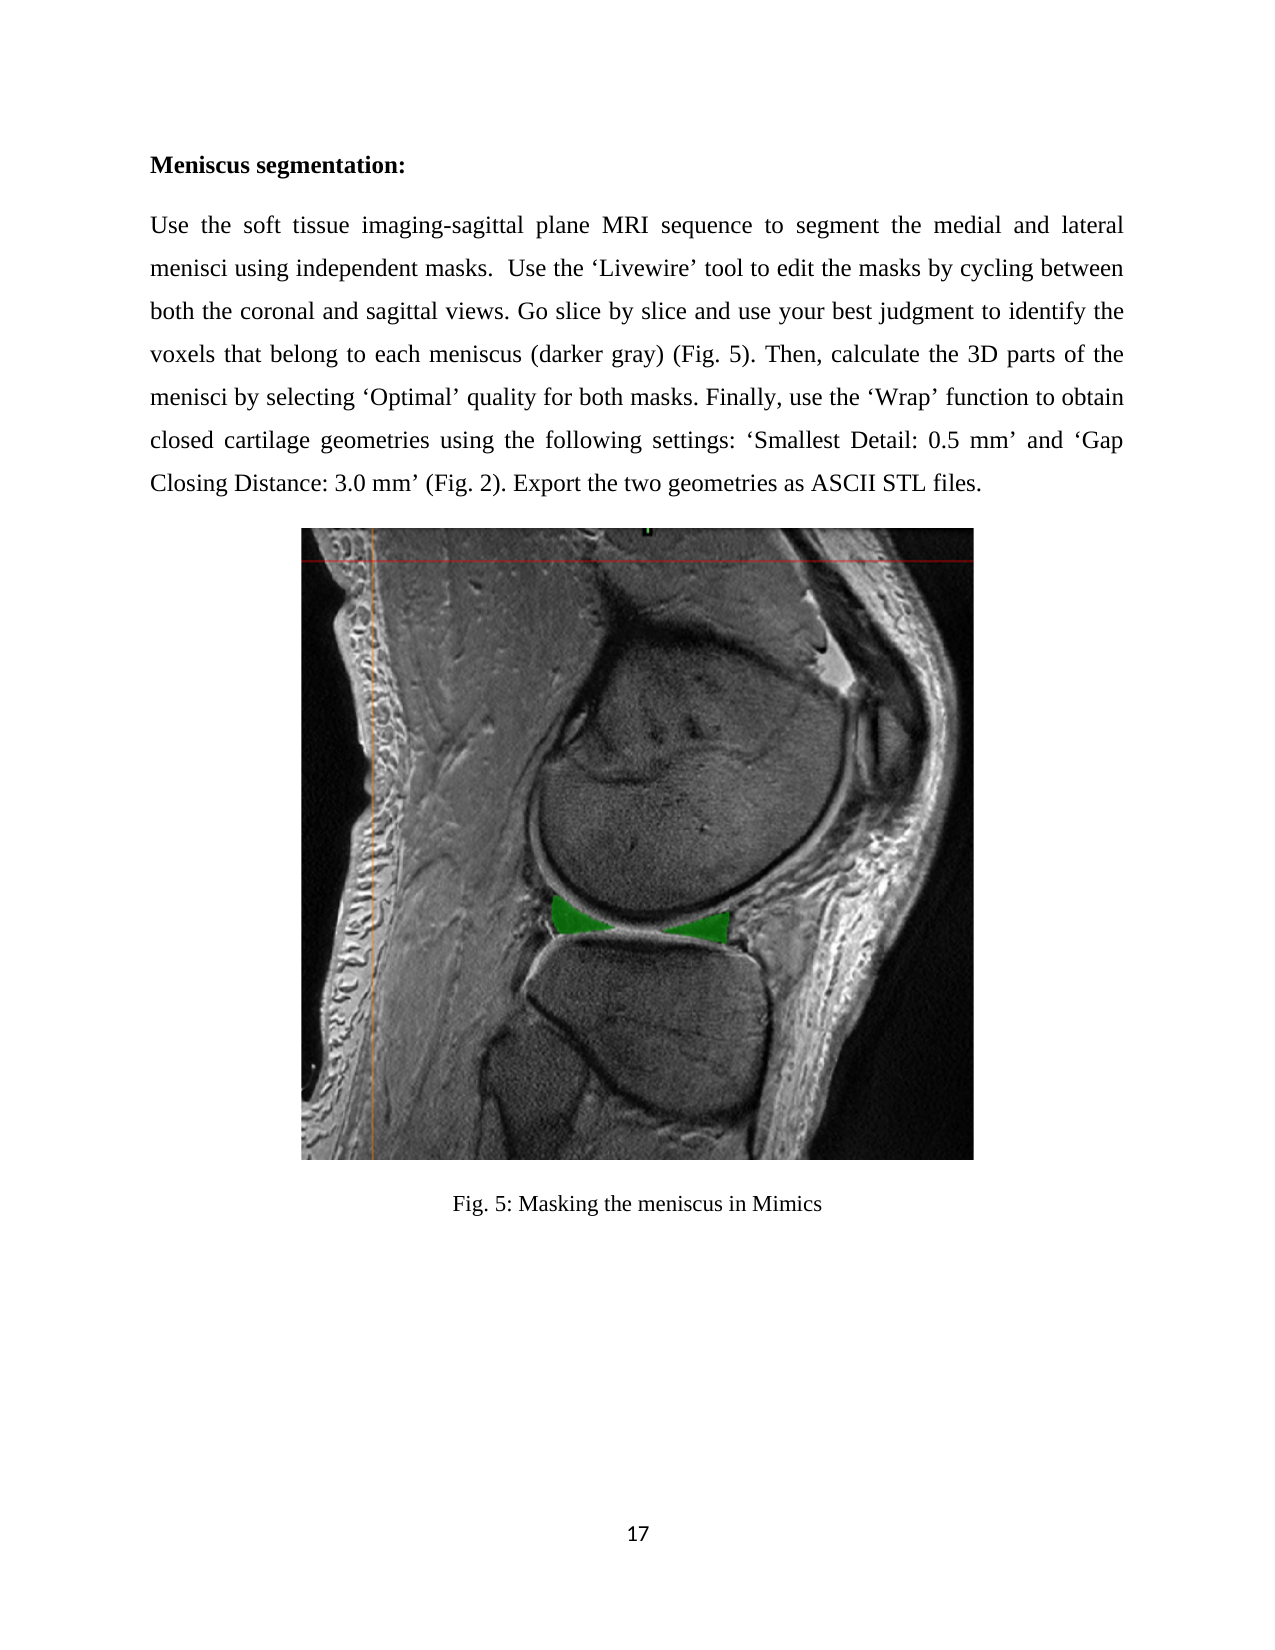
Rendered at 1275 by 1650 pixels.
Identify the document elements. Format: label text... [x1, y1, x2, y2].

text Fig. 5: Masking the meniscus in Mimics [150, 1190, 1125, 1217]
picture [301, 528, 974, 1160]
text Meniscus segmentation: [150, 150, 1125, 179]
text Use the soft tissue imaging-sagittal plane MRI sequence to segment the medial and lateral menisci using independent masks. Use the ‘Livewire’ tool to edit the masks by cycling between both the coronal and sagittal views. Go slice by slice and use your best judgment to identify the voxels that belong to each meniscus (darker gray) (Fig. 5). Then, calculate the 3D parts of the menisci by selecting ‘Optimal’ quality for both masks. Finally, use the ‘Wrap’ function to obtain closed cartilage geometries using the following settings: ‘Smallest Detail: 0.5 mm’ and ‘Gap Closing Distance: 3.0 mm’ (Fig. 2). Export the two geometries as ASCII STL files. [150, 210, 1125, 497]
